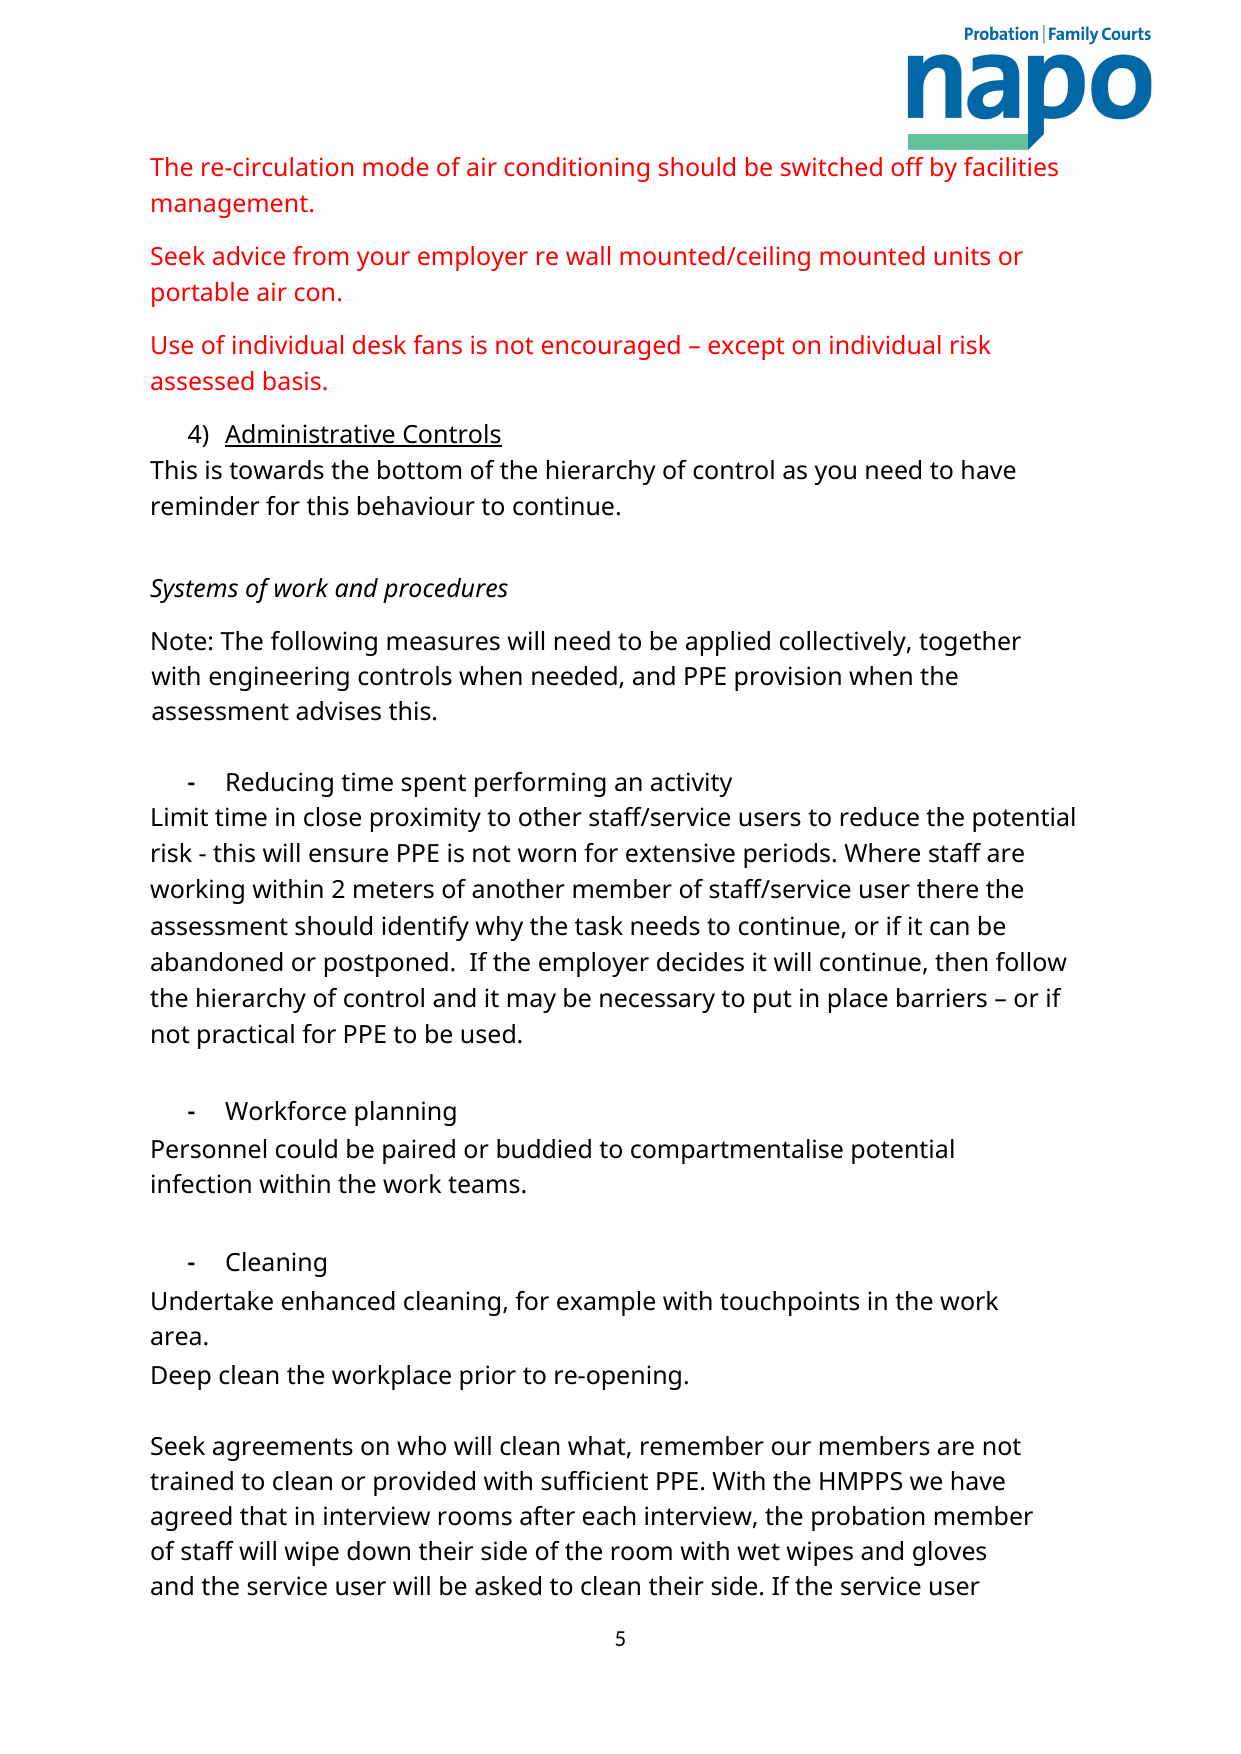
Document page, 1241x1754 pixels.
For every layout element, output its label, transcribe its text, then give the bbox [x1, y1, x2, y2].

text Seek advice from your employer re wall mounted/ceiling mounted units or portable air con. [150, 239, 1090, 309]
text Note: The following measures will need to be applied collectively, together with engineering controls when needed, and PPE provision when the assessment advises this. [150, 623, 1038, 727]
text The re-circulation mode of air conditioning should be switched off by facilities management. [150, 150, 1090, 220]
list Workforce planning [187, 1093, 1090, 1128]
text Deep clean the workplace prior to re-opening. [150, 1358, 1038, 1392]
picture [907, 25, 1152, 150]
text Systems of work and procedures [150, 571, 1090, 605]
text Undertake enhanced cleaning, for example with touchpoints in the work area. [150, 1284, 1038, 1353]
text This is towards the bottom of the hierarchy of control as you need to have reminder for this behaviour to continue. [150, 452, 1090, 522]
list Administrative Controls [187, 416, 1090, 450]
text Use of individual desk fans is not encouraged – except on individual risk assessed basis. [150, 327, 1090, 398]
text Limit time in close proximity to other staff/service users to reduce the potential risk - this will ensure PPE is not worn for extensive periods. Where staff are working within 2 meters of another member of staff/service user there the assessment should identify why the task needs to continue, or if it can be abandoned or postponed. If the employer decides it will continue, then follow the hierarchy of control and it may be necessary to put in place barriers – or if not practical for PPE to be used. [150, 800, 1090, 1050]
text Personnel could be paired or buddied to compartmentalise potential infection within the work teams. [150, 1132, 1008, 1201]
list Cleaning [187, 1245, 1008, 1279]
list Reducing time spent performing an activity [187, 764, 1038, 798]
